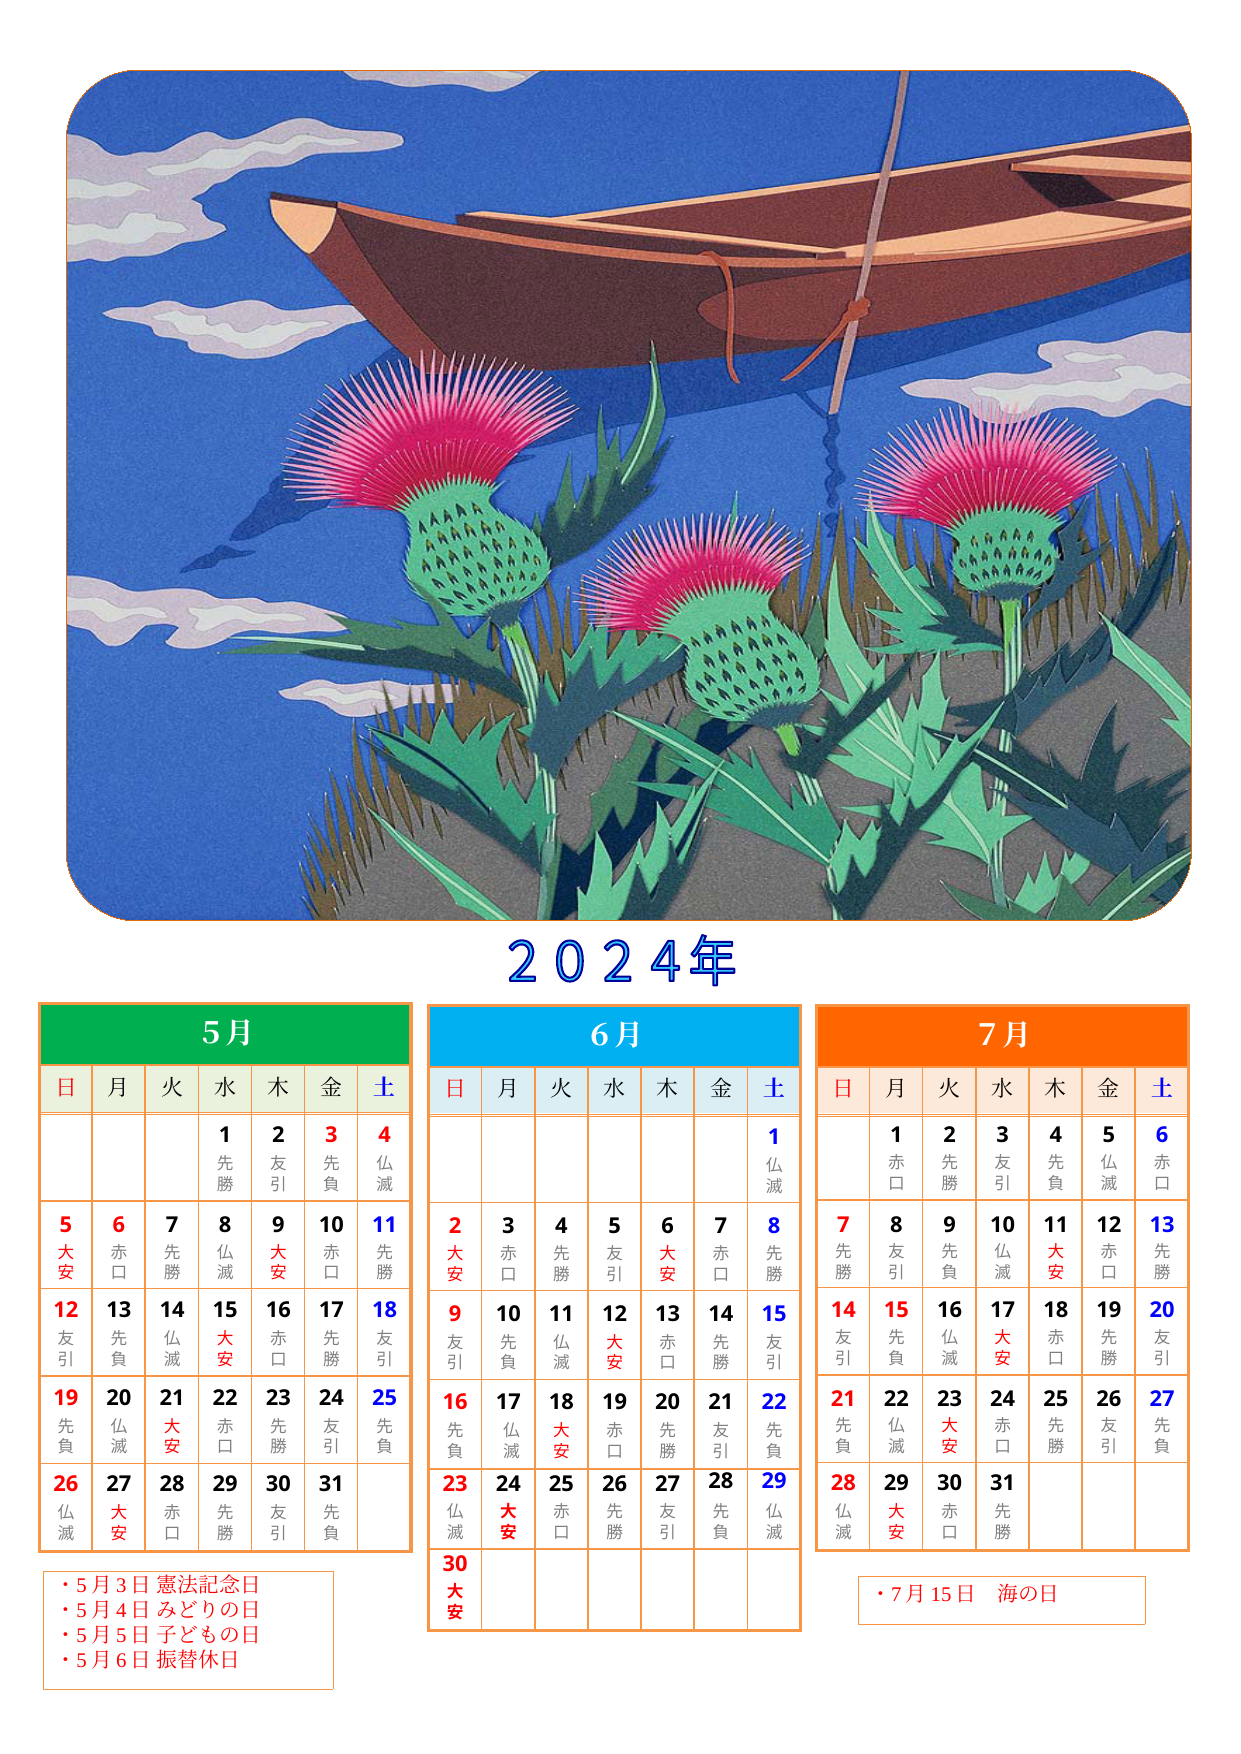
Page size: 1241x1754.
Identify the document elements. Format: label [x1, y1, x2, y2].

picture [66, 70, 1192, 920]
